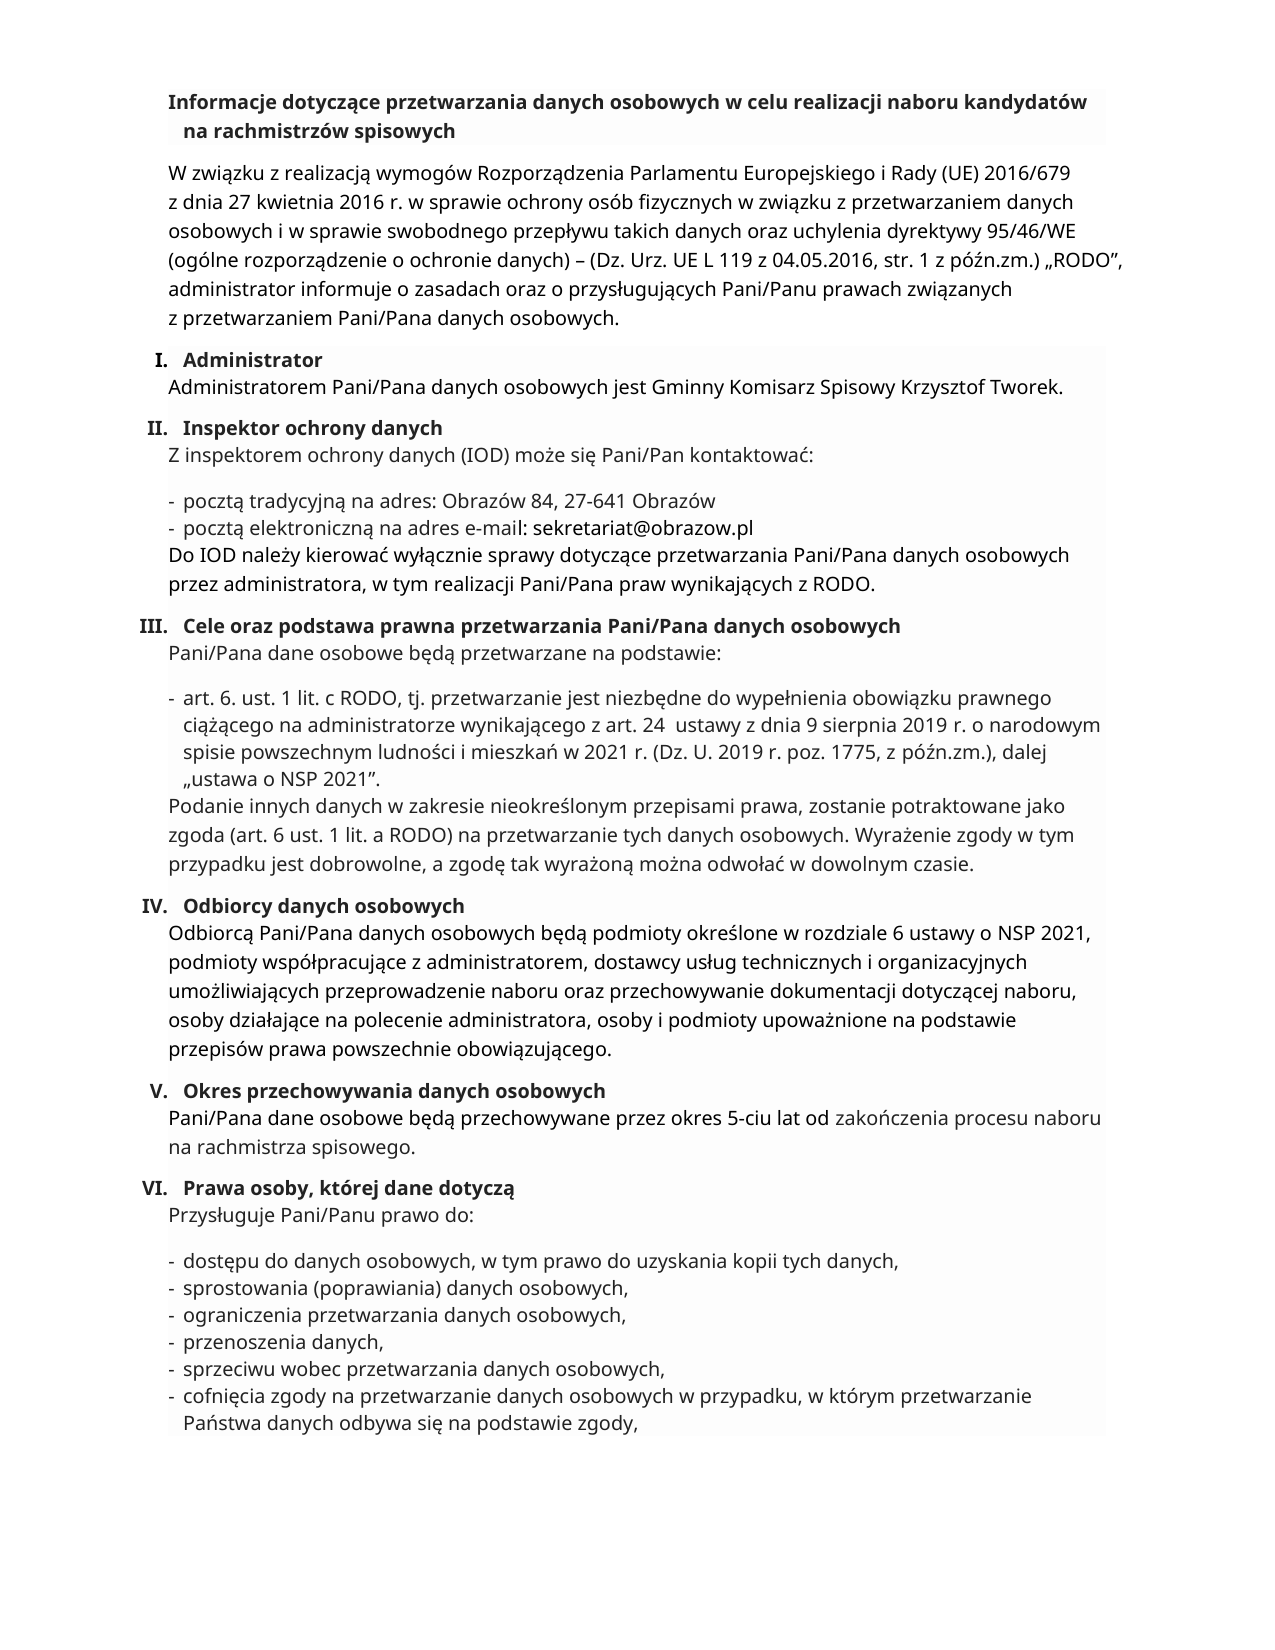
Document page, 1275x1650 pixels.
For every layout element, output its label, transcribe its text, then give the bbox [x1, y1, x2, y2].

list cofnięcia zgody na przetwarzanie danych osobowych w przypadku, w którym przetwarzanie Państwa danych odbywa się na podstawie zgody, [168, 1382, 1106, 1436]
list Administrator [168, 346, 1106, 373]
list sprostowania (poprawiania) danych osobowych, [168, 1274, 1106, 1301]
list Okres przechowywania danych osobowych [168, 1077, 1106, 1104]
list Informacje dotyczące przetwarzania danych osobowych w celu realizacji naboru kandydatów na rachmistrzów spisowych [168, 89, 1106, 145]
text Z inspektorem ochrony danych (IOD) może się Pani/Pan kontaktować: [168, 442, 1106, 469]
text Pani/Pana dane osobowe będą przetwarzane na podstawie: [168, 639, 1106, 666]
list Do IOD należy kierować wyłącznie sprawy dotyczące przetwarzania Pani/Pana danych osobowych przez administratora, w tym realizacji Pani/Pana praw wynikających z RODO. [168, 541, 1106, 597]
list Prawa osoby, której dane dotyczą [168, 1175, 1106, 1202]
list Inspektor ochrony danych [168, 415, 1106, 442]
list pocztą elektroniczną na adres e-mail: sekretariat@obrazow.pl [168, 514, 1106, 541]
list przenoszenia danych, [168, 1328, 1106, 1355]
list art. 6. ust. 1 lit. c RODO, tj. przetwarzanie jest niezbędne do wypełnienia obowiązku prawnego ciążącego na administratorze wynikającego z art. 24 ustawy z dnia 9 sierpnia 2019 r. o narodowym spisie powszechnym ludności i mieszkań w 2021 r. (Dz. U. 2019 r. poz. 1775, z późn.zm.), dalej „ustawa o NSP 2021”. [168, 685, 1106, 793]
list Odbiorcy danych osobowych [168, 892, 1106, 919]
list Administratorem Pani/Pana danych osobowych jest Gminny Komisarz Spisowy Krzysztof Tworek. [168, 373, 1106, 400]
list Cele oraz podstawa prawna przetwarzania Pani/Pana danych osobowych [168, 612, 1106, 639]
list dostępu do danych osobowych, w tym prawo do uzyskania kopii tych danych, [168, 1247, 1106, 1274]
list ograniczenia przetwarzania danych osobowych, [168, 1301, 1106, 1328]
list pocztą tradycyjną na adres: Obrazów 84, 27-641 Obrazów [168, 487, 1106, 514]
list Podanie innych danych w zakresie nieokreślonym przepisami prawa, zostanie potraktowane jako zgoda (art. 6 ust. 1 lit. a RODO) na przetwarzanie tych danych osobowych. Wyrażenie zgody w tym przypadku jest dobrowolne, a zgodę tak wyrażoną można odwołać w dowolnym czasie. [168, 793, 1106, 878]
list W związku z realizacją wymogów Rozporządzenia Parlamentu Europejskiego i Rady (UE) 2016/679 z dnia 27 kwietnia 2016 r. w sprawie ochrony osób fizycznych w związku z przetwarzaniem danych osobowych i w sprawie swobodnego przepływu takich danych oraz uchylenia dyrektywy 95/46/WE (ogólne rozporządzenie o ochronie danych) – (Dz. Urz. UE L 119 z 04.05.2016, str. 1 z późn.zm.) „RODO”, administrator informuje o zasadach oraz o przysługujących Pani/Panu prawach związanych z przetwarzaniem Pani/Pana danych osobowych. [168, 159, 1125, 332]
list Odbiorcą Pani/Pana danych osobowych będą podmioty określone w rozdziale 6 ustawy o NSP 2021, podmioty współpracujące z administratorem, dostawcy usług technicznych i organizacyjnych umożliwiających przeprowadzenie naboru oraz przechowywanie dokumentacji dotyczącej naboru, osoby działające na polecenie administratora, osoby i podmioty upoważnione na podstawie przepisów prawa powszechnie obowiązującego. [168, 919, 1106, 1062]
list sprzeciwu wobec przetwarzania danych osobowych, [168, 1355, 1106, 1382]
list Pani/Pana dane osobowe będą przechowywane przez okres 5-ciu lat od zakończenia procesu naboru na rachmistrza spisowego. [168, 1104, 1106, 1160]
text Przysługuje Pani/Panu prawo do: [168, 1202, 1106, 1229]
